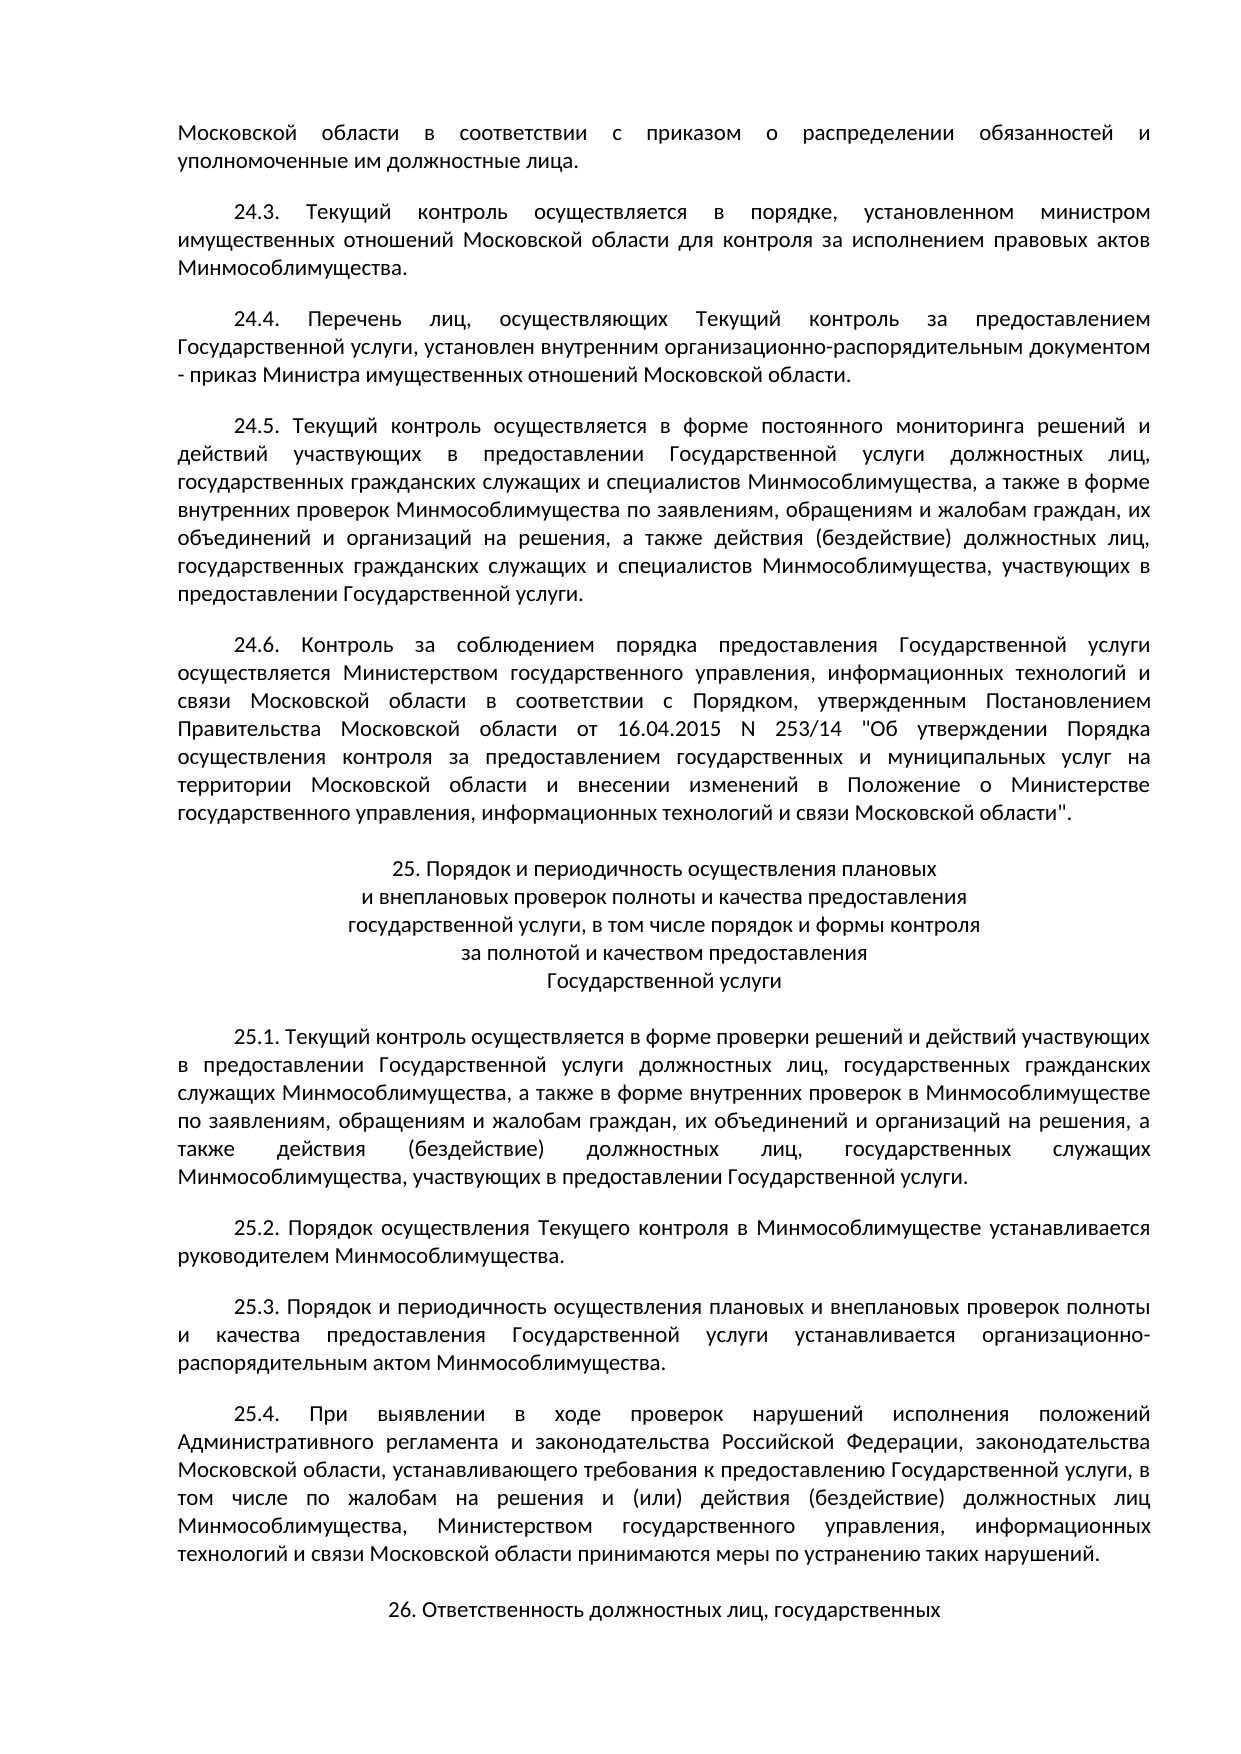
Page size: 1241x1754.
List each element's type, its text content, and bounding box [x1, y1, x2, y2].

text 24.5. Текущий контроль осуществляется в форме постоянного мониторинга решений и действий участвующих в предоставлении Государственной услуги должностных лиц, государственных гражданских служащих и специалистов Минмособлимущества, а также в форме внутренних проверок Минмособлимущества по заявлениям, обращениям и жалобам граждан, их объединений и организаций на решения, а также действия (бездействие) должностных лиц, государственных гражданских служащих и специалистов Минмособлимущества, участвующих в предоставлении Государственной услуги. [177, 411, 1152, 607]
text 25.2. Порядок осуществления Текущего контроля в Минмособлимуществе устанавливается руководителем Минмособлимущества. [177, 1213, 1152, 1269]
text 24.6. Контроль за соблюдением порядка предоставления Государственной услуги осуществляется Министерством государственного управления, информационных технологий и связи Московской области в соответствии с Порядком, утвержденным Постановлением Правительства Московской области от 16.04.2015 N 253/14 "Об утверждении Порядка осуществления контроля за предоставлением государственных и муниципальных услуг на территории Московской области и внесении изменений в Положение о Министерстве государственного управления, информационных технологий и связи Московской области". [177, 630, 1152, 826]
text 25.1. Текущий контроль осуществляется в форме проверки решений и действий участвующих в предоставлении Государственной услуги должностных лиц, государственных гражданских служащих Минмособлимущества, а также в форме внутренних проверок в Минмособлимуществе по заявлениям, обращениям и жалобам граждан, их объединений и организаций на решения, а также действия (бездействие) должностных лиц, государственных служащих Минмособлимущества, участвующих в предоставлении Государственной услуги. [177, 1022, 1152, 1191]
text 24.3. Текущий контроль осуществляется в порядке, установленном министром имущественных отношений Московской области для контроля за исполнением правовых актов Минмособлимущества. [177, 197, 1152, 281]
text 24.4. Перечень лиц, осуществляющих Текущий контроль за предоставлением Государственной услуги, установлен внутренним организационно-распорядительным документом - приказ Министра имущественных отношений Московской области. [177, 304, 1152, 388]
text 25.3. Порядок и периодичность осуществления плановых и внеплановых проверок полноты и качества предоставления Государственной услуги устанавливается организационно-распорядительным актом Минмособлимущества. [177, 1292, 1152, 1376]
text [177, 118, 1152, 174]
text и внеплановых проверок полноты и качества предоставления [177, 882, 1152, 910]
text государственной услуги, в том числе порядок и формы контроля [177, 910, 1152, 938]
text за полнотой и качеством предоставления [177, 938, 1152, 966]
text 26. Ответственность должностных лиц, государственных [177, 1596, 1152, 1623]
text 25.4. При выявлении в ходе проверок нарушений исполнения положений Административного регламента и законодательства Российской Федерации, законодательства Московской области, устанавливающего требования к предоставлению Государственной услуги, в том числе по жалобам на решения и (или) действия (бездействие) должностных лиц Минмособлимущества, Министерством государственного управления, информационных технологий и связи Московской области принимаются меры по устранению таких нарушений. [177, 1399, 1152, 1567]
text 25. Порядок и периодичность осуществления плановых [177, 854, 1152, 882]
text Государственной услуги [177, 966, 1152, 994]
